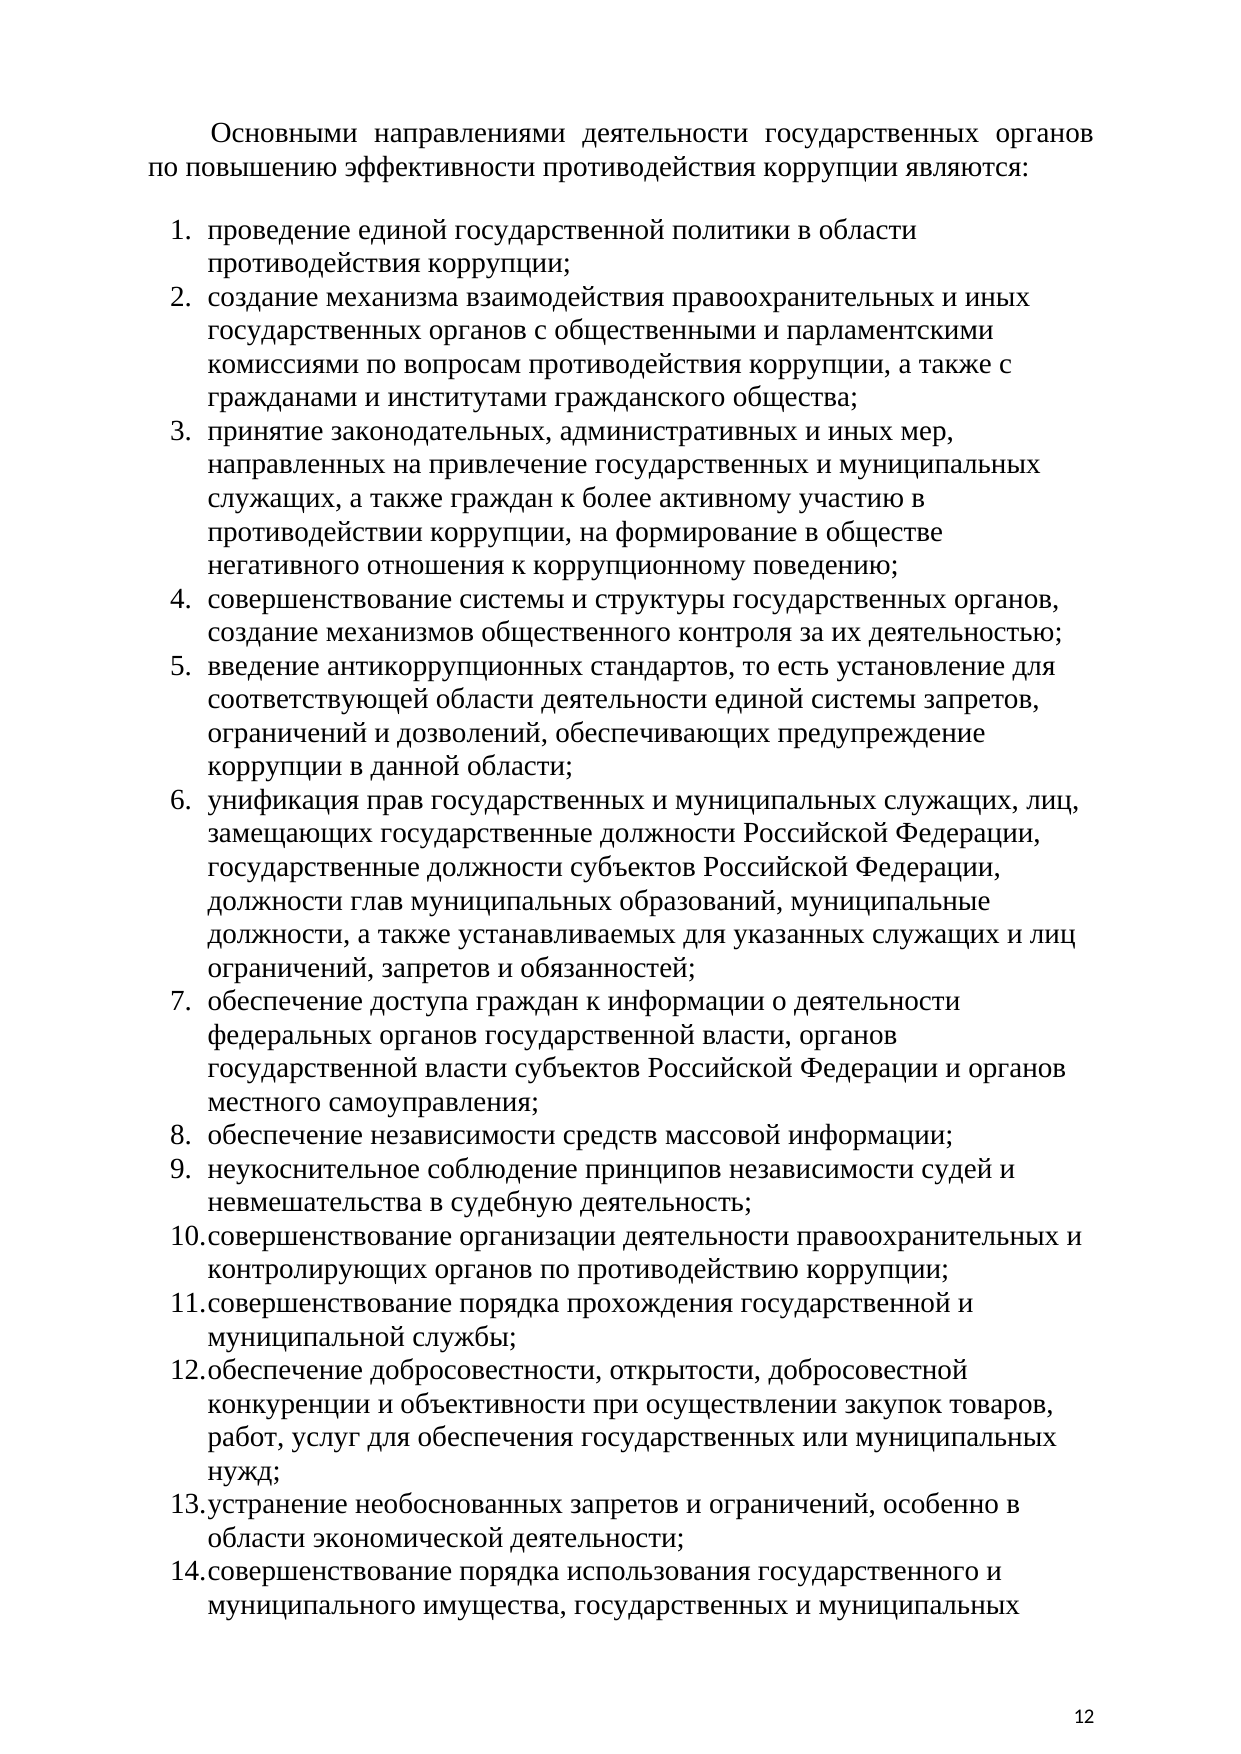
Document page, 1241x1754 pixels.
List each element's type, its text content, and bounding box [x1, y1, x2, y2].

list обеспечение независимости средств массовой информации; [170, 1117, 1094, 1151]
list обеспечение доступа граждан к информации о деятельности федеральных органов государственной власти, органов государственной власти субъектов Российской Федерации и органов местного самоуправления; [170, 983, 1094, 1117]
text Основными направлениями деятельности государственных органов по повышению эффективности противодействия коррупции являются: [148, 116, 1094, 183]
list введение антикоррупционных стандартов, то есть установление для соответствующей области деятельности единой системы запретов, ограничений и дозволений, обеспечивающих предупреждение коррупции в данной области; [170, 648, 1094, 782]
list создание механизма взаимодействия правоохранительных и иных государственных органов с общественными и парламентскими комиссиями по вопросам противодействия коррупции, а также с гражданами и институтами гражданского общества; [170, 279, 1094, 413]
list принятие законодательных, административных и иных мер, направленных на привлечение государственных и муниципальных служащих, а также граждан к более активному участию в противодействии коррупции, на формирование в обществе негативного отношения к коррупционному поведению; [170, 413, 1094, 581]
list проведение единой государственной политики в области противодействия коррупции; [170, 212, 1094, 279]
list совершенствование организации деятельности правоохранительных и контролирующих органов по противодействию коррупции; [170, 1218, 1094, 1285]
list неукоснительное соблюдение принципов независимости судей и невмешательства в судебную деятельность; [170, 1151, 1094, 1218]
list обеспечение добросовестности, открытости, добросовестной конкуренции и объективности при осуществлении закупок товаров, работ, услуг для обеспечения государственных или муниципальных нужд; [170, 1352, 1094, 1486]
list устранение необоснованных запретов и ограничений, особенно в области экономической деятельности; [170, 1486, 1094, 1553]
list унификация прав государственных и муниципальных служащих, лиц, замещающих государственные должности Российской Федерации, государственные должности субъектов Российской Федерации, должности глав муниципальных образований, муниципальные должности, а также устанавливаемых для указанных служащих и лиц ограничений, запретов и обязанностей; [170, 782, 1094, 983]
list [170, 1553, 1094, 1621]
list совершенствование порядка прохождения государственной и муниципальной службы; [170, 1285, 1094, 1352]
list совершенствование системы и структуры государственных органов, создание механизмов общественного контроля за их деятельностью; [170, 581, 1094, 648]
